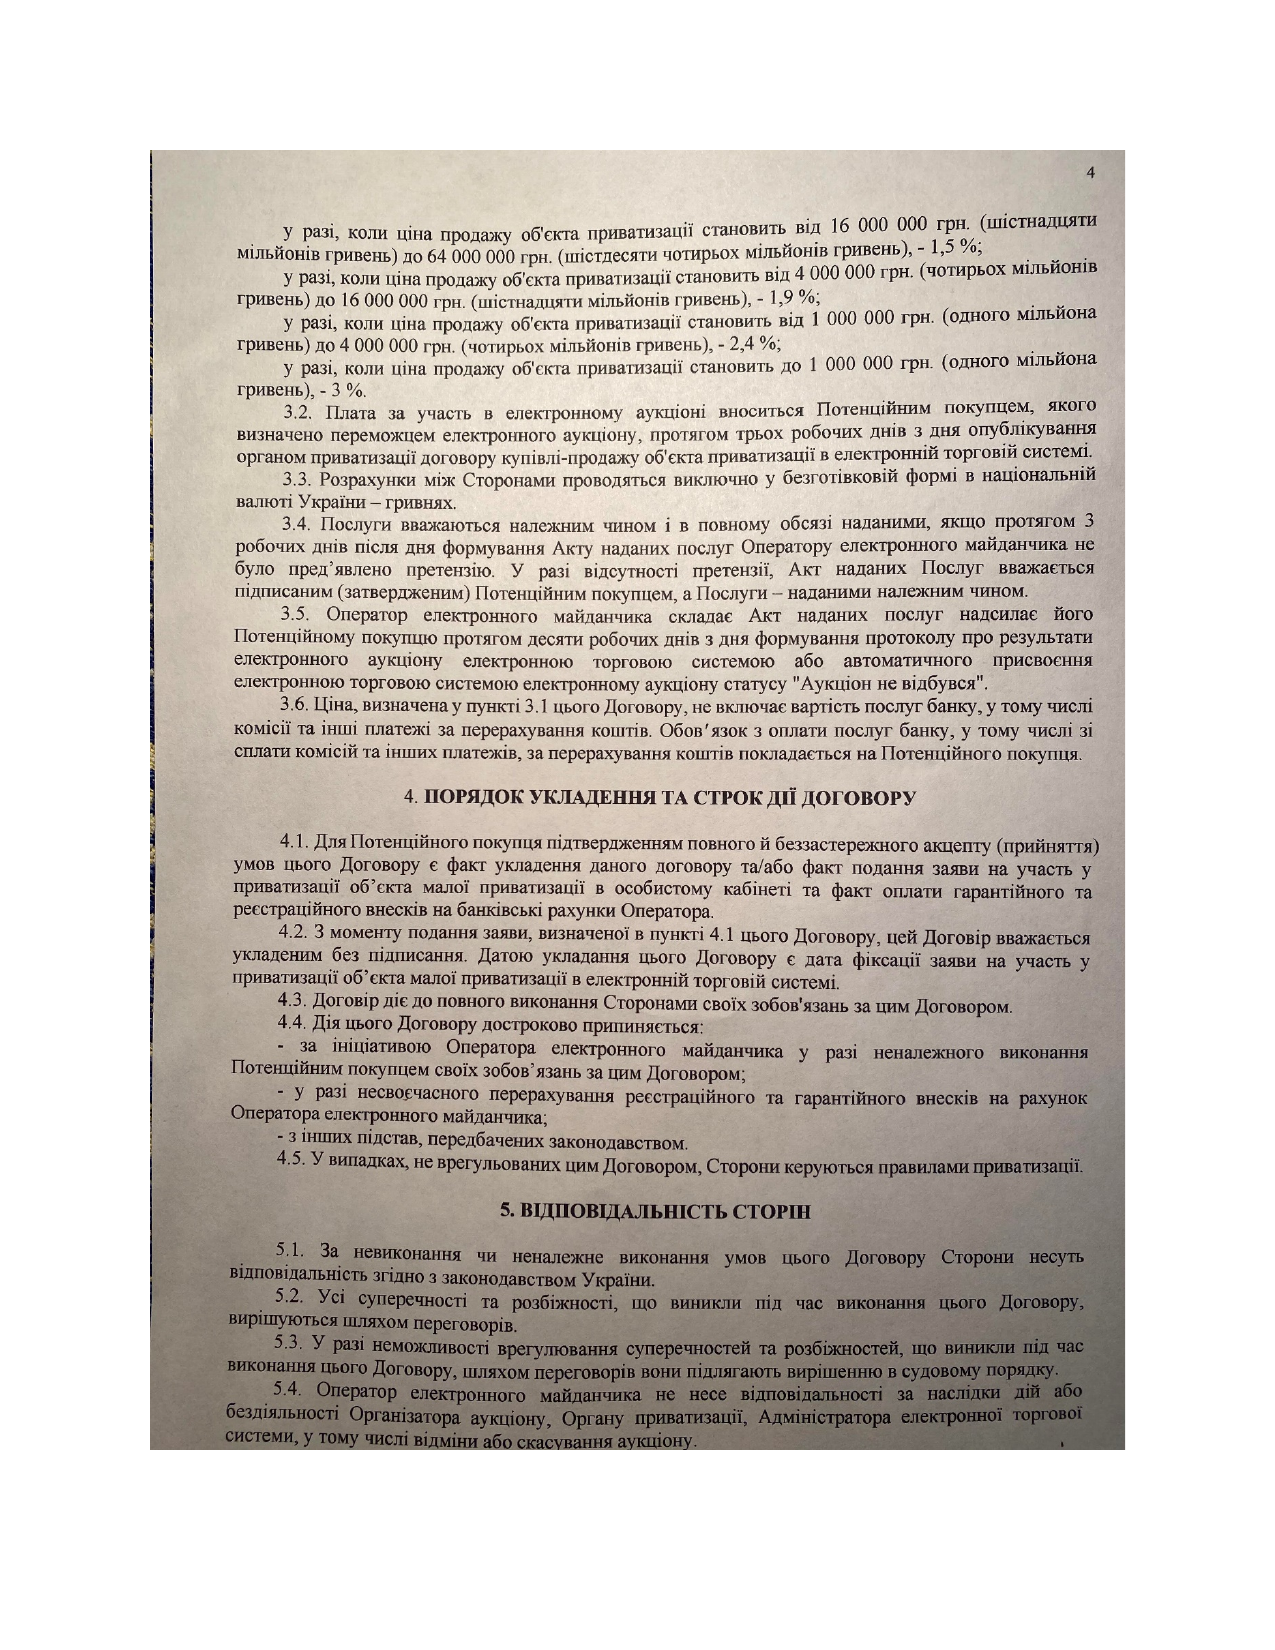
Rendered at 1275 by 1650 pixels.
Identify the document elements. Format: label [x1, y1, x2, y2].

picture [150, 150, 1125, 1450]
